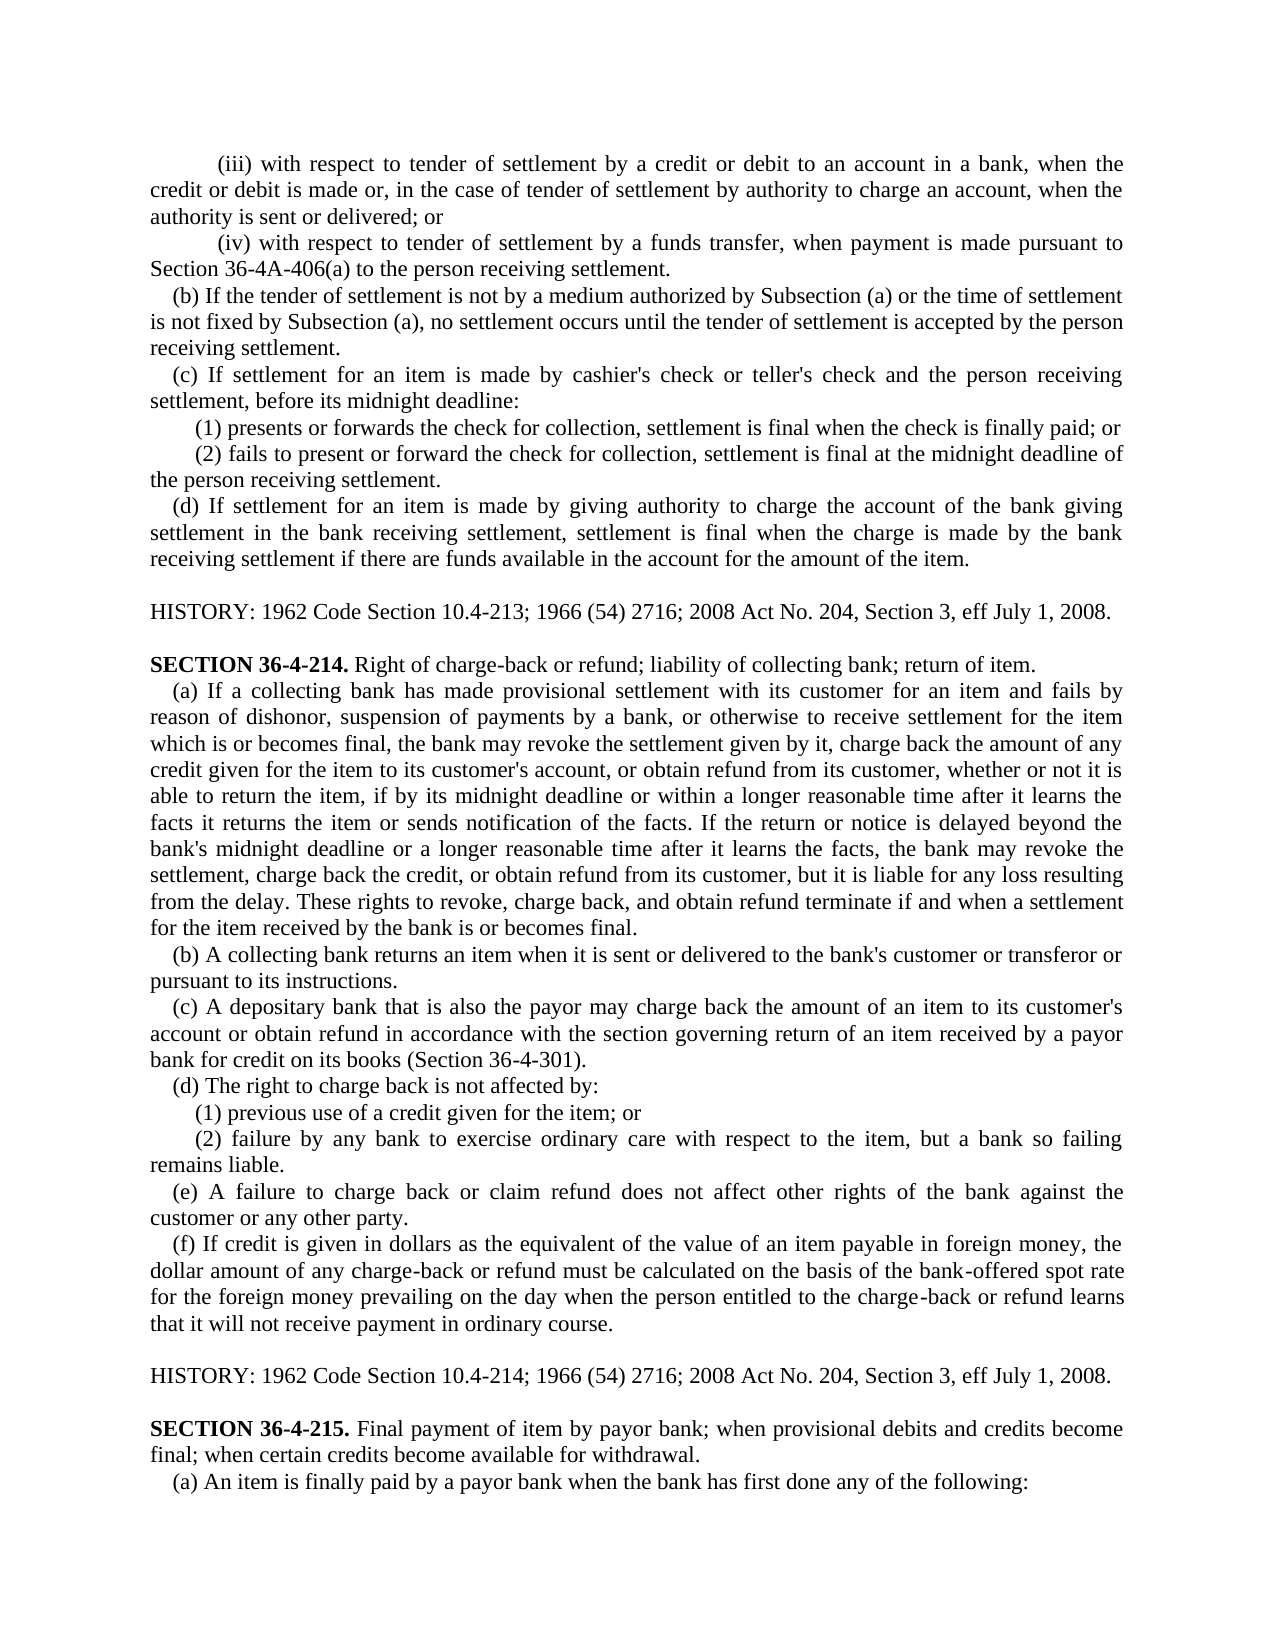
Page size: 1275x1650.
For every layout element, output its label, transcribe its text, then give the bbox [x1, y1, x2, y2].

text (a) If a collecting bank has made provisional settlement with its customer for an item and fails by reason of dishonor, suspension of payments by a bank, or otherwise to receive settlement for the item which is or becomes final, the bank may revoke the settlement given by it, charge back the amount of any credit given for the item to its customer's account, or obtain refund from its customer, whether or not it is able to return the item, if by its midnight deadline or within a longer reasonable time after it learns the facts it returns the item or sends notification of the facts. If the return or notice is delayed beyond the bank's midnight deadline or a longer reasonable time after it learns the facts, the bank may revoke the settlement, charge back the credit, or obtain refund from its customer, but it is liable for any loss resulting from the delay. These rights to revoke, charge back, and obtain refund terminate if and when a settlement for the item received by the bank is or becomes final. [150, 677, 1125, 941]
text (1) previous use of a credit given for the item; or [150, 1099, 1125, 1125]
text SECTION 36-4-214. Right of charge-back or refund; liability of collecting bank; return of item. [150, 651, 1125, 677]
text HISTORY: 1962 Code Section 10.4-213; 1966 (54) 2716; 2008 Act No. 204, Section 3, eff July 1, 2008. [150, 598, 1125, 624]
text (2) failure by any bank to exercise ordinary care with respect to the item, but a bank so failing remains liable. [150, 1125, 1125, 1178]
text (c) If settlement for an item is made by cashier's check or teller's check and the person receiving settlement, before its midnight deadline: [150, 361, 1125, 413]
text (iv) with respect to tender of settlement by a funds transfer, when payment is made pursuant to Section 36-4A-406(a) to the person receiving settlement. [150, 229, 1125, 282]
text (2) fails to present or forward the check for collection, settlement is final at the midnight deadline of the person receiving settlement. [150, 440, 1125, 493]
text (1) presents or forwards the check for collection, settlement is final when the check is finally paid; or [150, 413, 1125, 440]
text (d) If settlement for an item is made by giving authority to charge the account of the bank giving settlement in the bank receiving settlement, settlement is final when the charge is made by the bank receiving settlement if there are funds available in the account for the amount of the item. [150, 493, 1125, 572]
text (c) A depositary bank that is also the payor may charge back the amount of an item to its customer's account or obtain refund in accordance with the section governing return of an item received by a payor bank for credit on its books (Section 36-4-301). [150, 993, 1125, 1072]
text SECTION 36-4-215. Final payment of item by payor bank; when provisional debits and credits become final; when certain credits become available for withdrawal. [150, 1415, 1125, 1468]
text (b) If the tender of settlement is not by a medium authorized by Subsection (a) or the time of settlement is not fixed by Subsection (a), no settlement occurs until the tender of settlement is accepted by the person receiving settlement. [150, 282, 1125, 361]
text (f) If credit is given in dollars as the equivalent of the value of an item payable in foreign money, the dollar amount of any charge-back or refund must be calculated on the basis of the bank-offered spot rate for the foreign money prevailing on the day when the person entitled to the charge-back or refund learns that it will not receive payment in ordinary course. [150, 1231, 1125, 1336]
text HISTORY: 1962 Code Section 10.4-214; 1966 (54) 2716; 2008 Act No. 204, Section 3, eff July 1, 2008. [150, 1362, 1125, 1389]
text (a) An item is finally paid by a payor bank when the bank has first done any of the following: [150, 1468, 1125, 1494]
text (iii) with respect to tender of settlement by a credit or debit to an account in a bank, when the credit or debit is made or, in the case of tender of settlement by authority to charge an account, when the authority is sent or delivered; or [150, 150, 1125, 229]
text (e) A failure to charge back or claim refund does not affect other rights of the bank against the customer or any other party. [150, 1178, 1125, 1231]
text (d) The right to charge back is not affected by: [150, 1072, 1125, 1099]
text (b) A collecting bank returns an item when it is sent or delivered to the bank's customer or transferor or pursuant to its instructions. [150, 941, 1125, 993]
